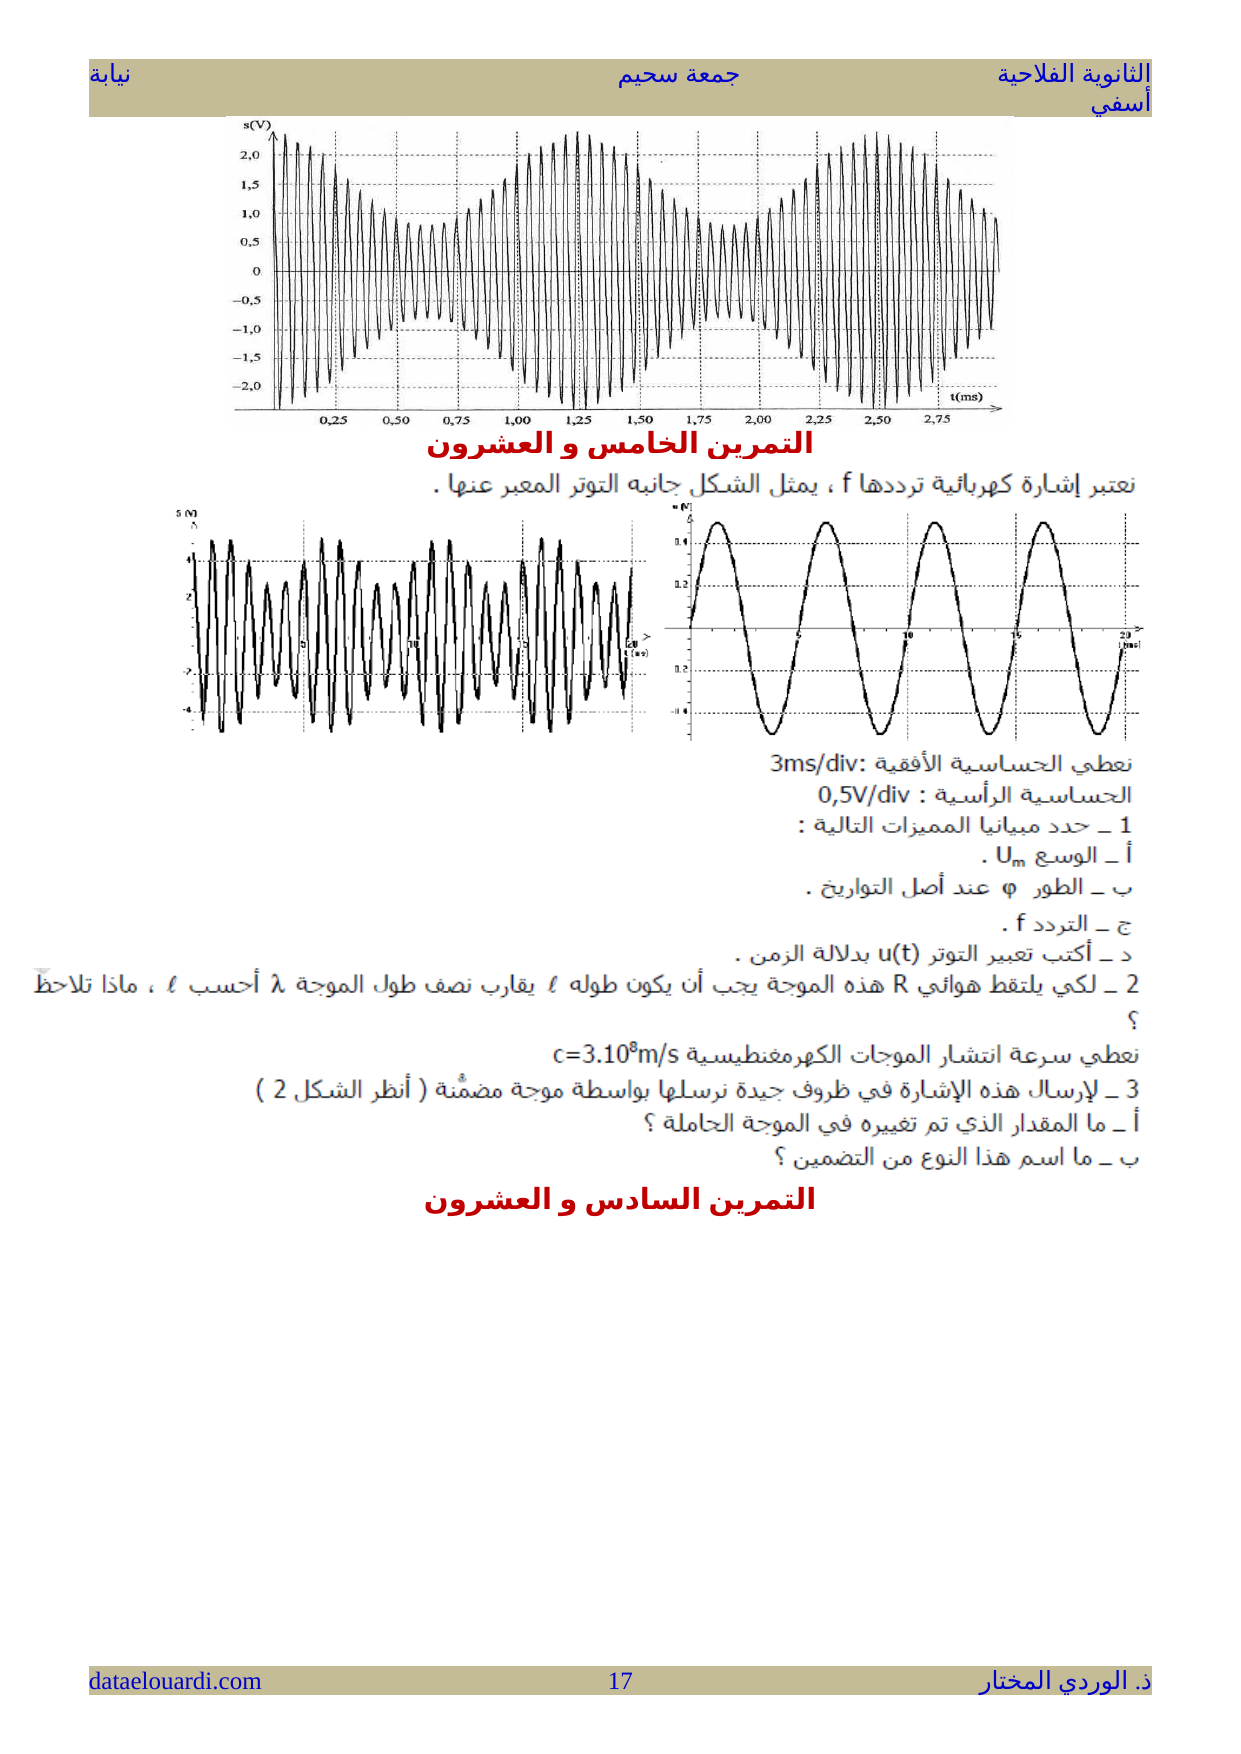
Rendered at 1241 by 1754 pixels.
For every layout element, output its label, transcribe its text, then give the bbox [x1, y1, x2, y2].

text التمرين الخامس و العشرون [89, 426, 1152, 459]
text التمرين السادس و العشرون [89, 1182, 1152, 1216]
picture [31, 459, 1152, 1182]
